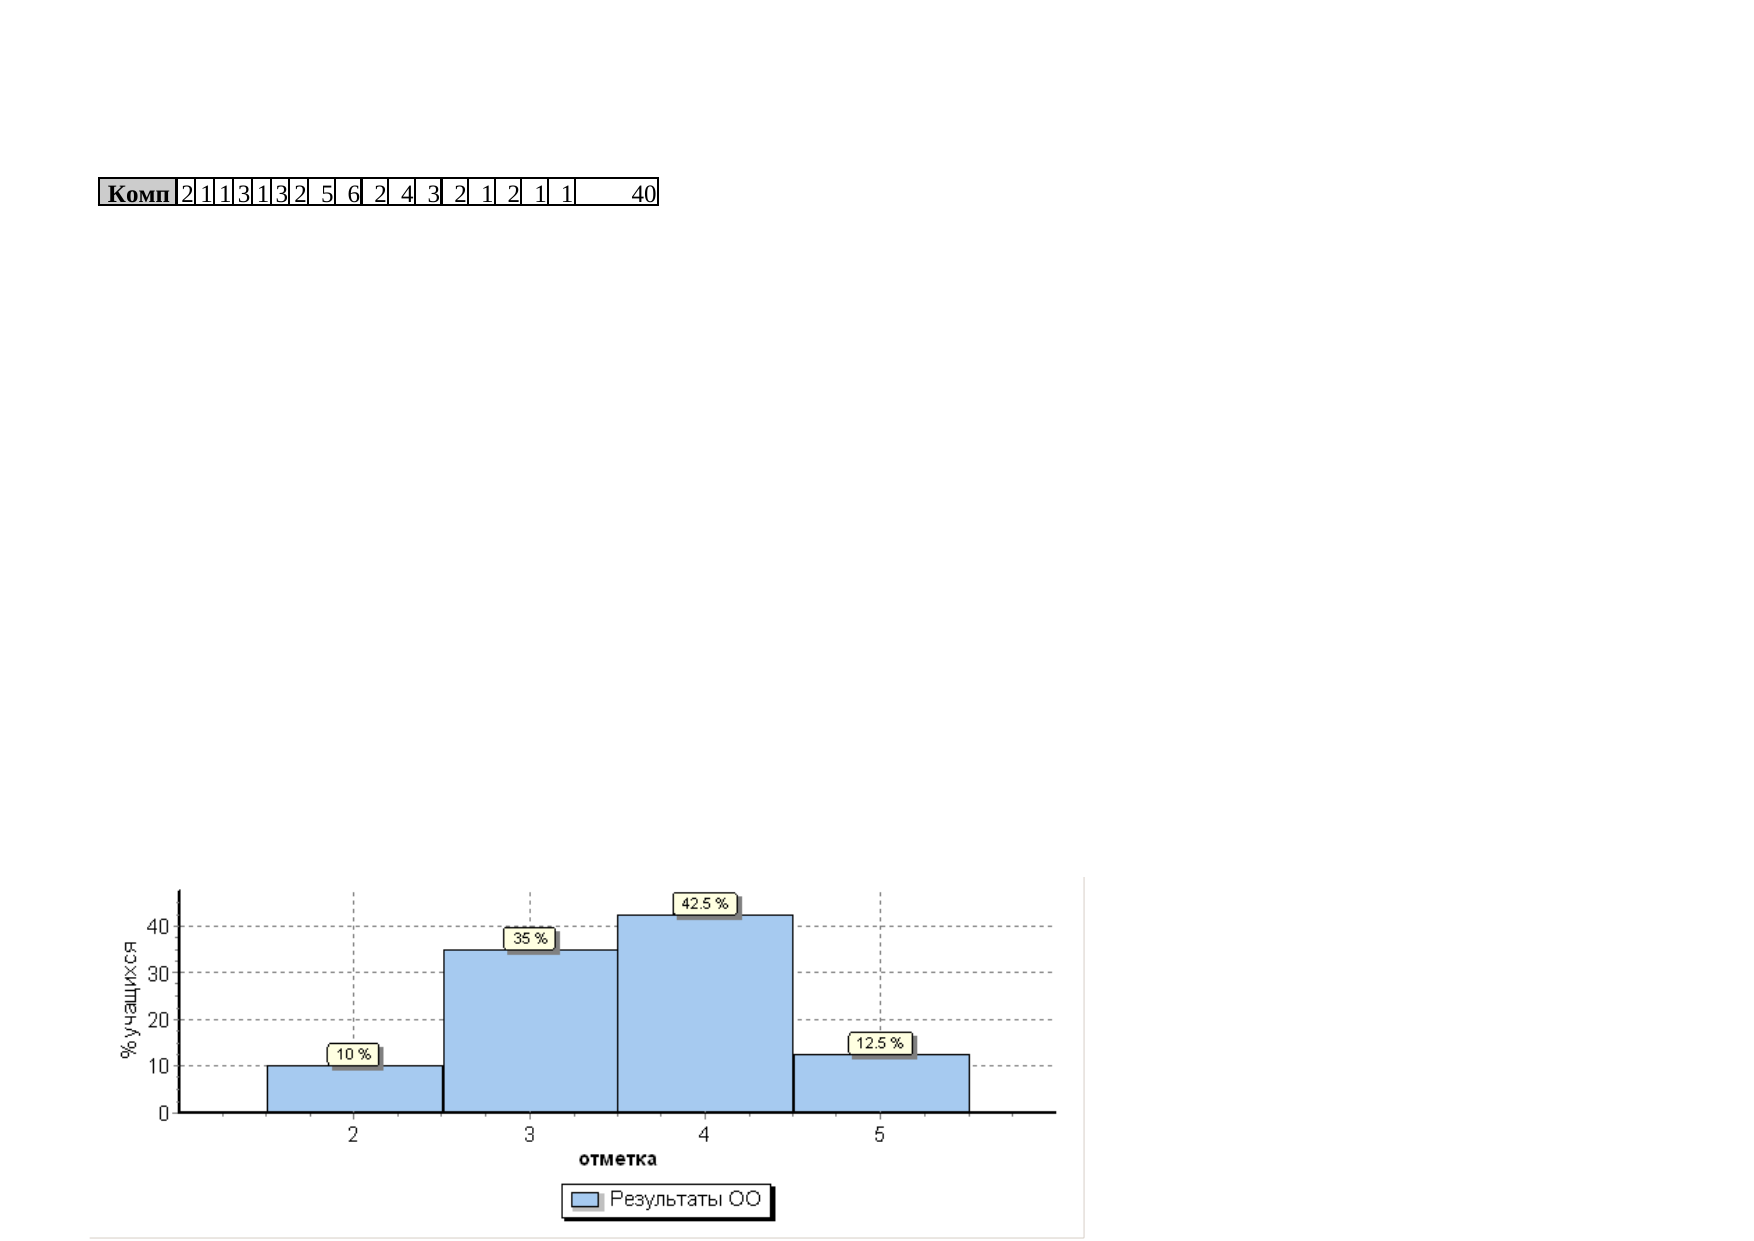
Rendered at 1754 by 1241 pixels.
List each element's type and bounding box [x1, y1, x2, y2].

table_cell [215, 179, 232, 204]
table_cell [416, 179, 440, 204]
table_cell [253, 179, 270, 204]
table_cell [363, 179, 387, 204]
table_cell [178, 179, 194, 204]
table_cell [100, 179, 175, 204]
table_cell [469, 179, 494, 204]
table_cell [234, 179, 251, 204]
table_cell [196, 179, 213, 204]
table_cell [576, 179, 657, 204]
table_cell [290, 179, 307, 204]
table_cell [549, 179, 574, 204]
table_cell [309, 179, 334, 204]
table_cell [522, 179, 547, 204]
picture [89, 877, 1087, 1241]
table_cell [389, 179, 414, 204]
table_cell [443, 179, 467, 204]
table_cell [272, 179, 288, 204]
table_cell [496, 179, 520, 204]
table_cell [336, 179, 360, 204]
